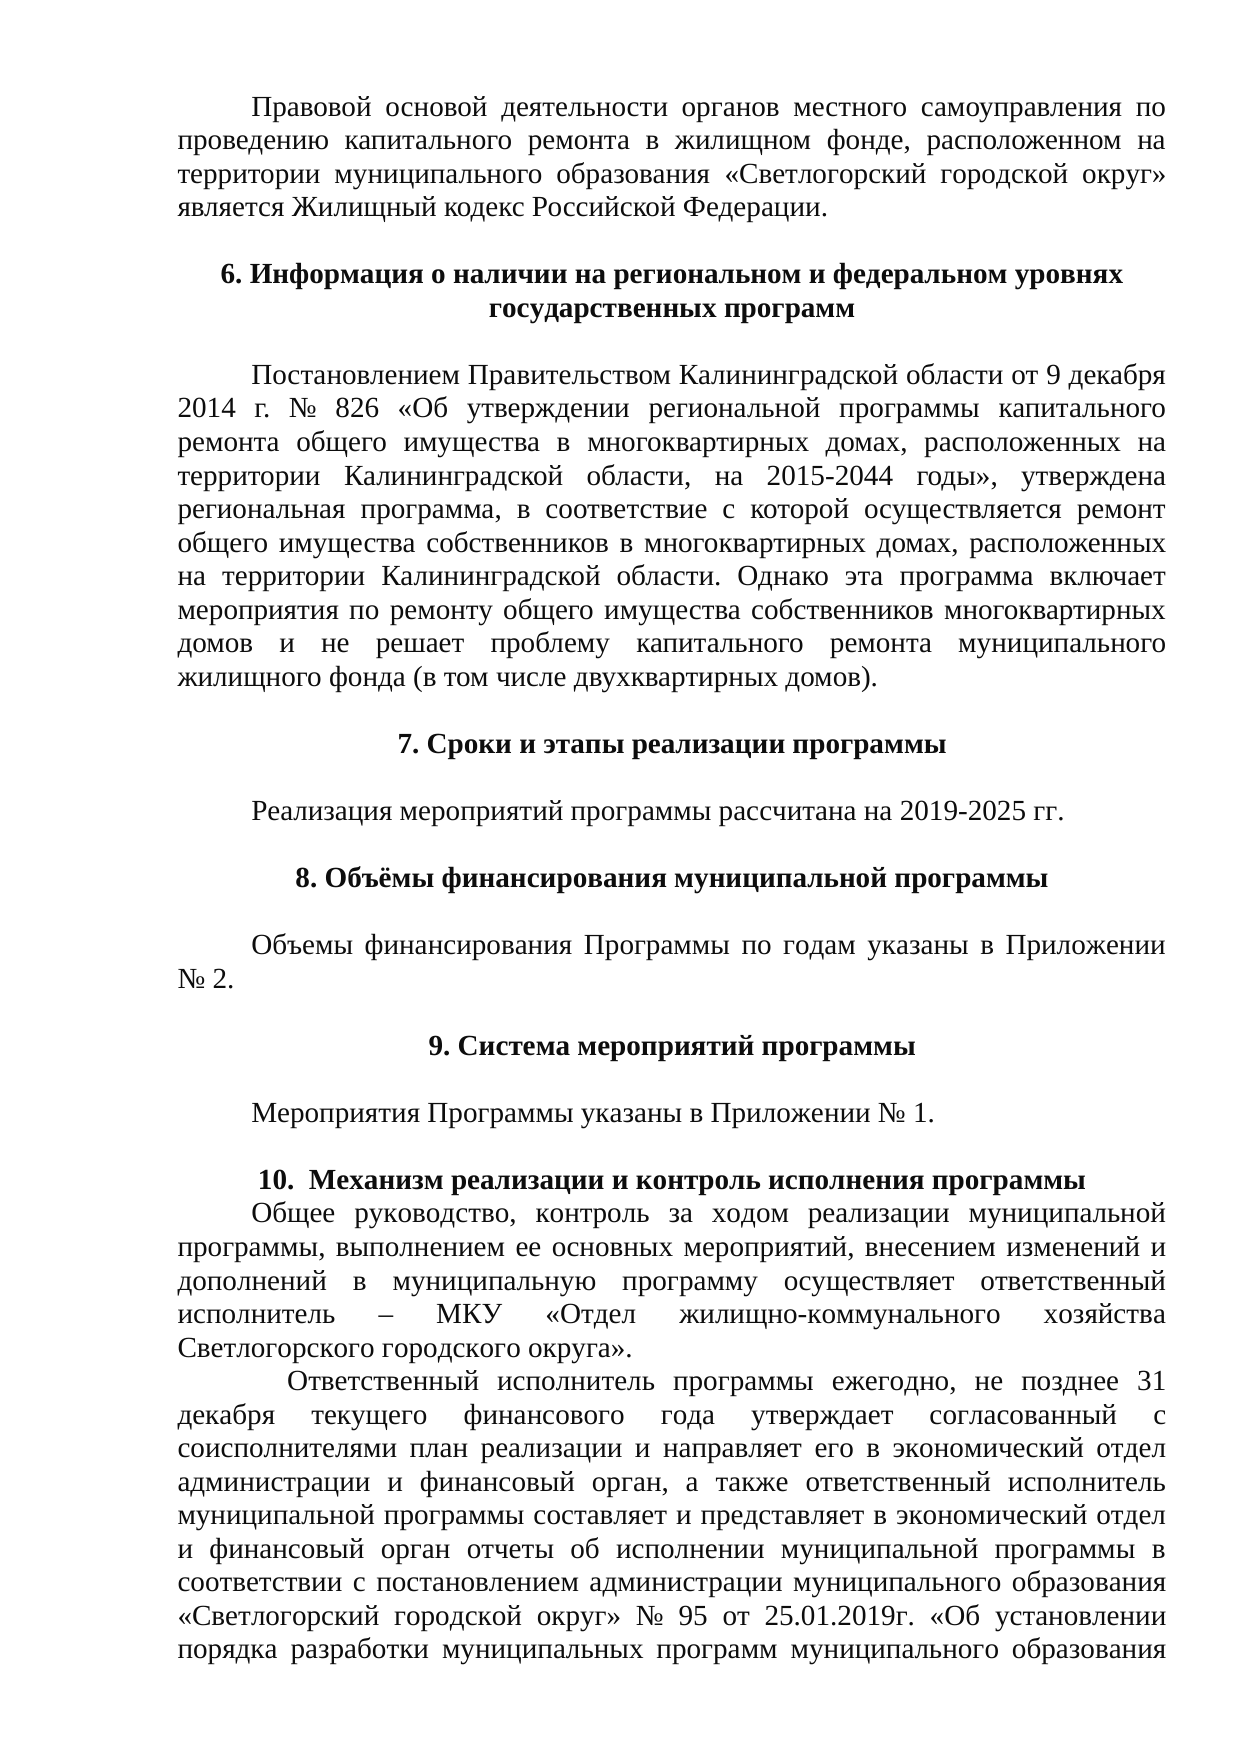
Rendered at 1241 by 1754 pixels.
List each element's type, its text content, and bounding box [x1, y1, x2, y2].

text Правовой основой деятельности органов местного самоуправления по проведению капитального ремонта в жилищном фонде, расположенном на территории муниципального образования «Светлогорский городской округ» является Жилищный кодекс Российской Федерации. [177, 89, 1167, 223]
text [177, 1363, 1167, 1665]
text Мероприятия Программы указаны в Приложении № 1. [177, 1095, 1167, 1128]
text Общее руководство, контроль за ходом реализации муниципальной программы, выполнением ее основных мероприятий, внесением изменений и дополнений в муниципальную программу осуществляет ответственный исполнитель – МКУ «Отдел жилищно-коммунального хозяйства Светлогорского городского округа». [177, 1196, 1167, 1363]
text Постановлением Правительством Калининградской области от 9 декабря 2014 г. № 826 «Об утверждении региональной программы капитального ремонта общего имущества в многоквартирных домах, расположенных на территории Калининградской области, на 2015-2044 годы», утверждена региональная программа, в соответствие с которой осуществляется ремонт общего имущества собственников в многоквартирных домах, расположенных на территории Калининградской области. Однако эта программа включает мероприятия по ремонту общего имущества собственников многоквартирных домов и не решает проблему капитального ремонта муниципального жилищного фонда (в том числе двухквартирных домов). [177, 357, 1167, 692]
text Объемы финансирования Программы по годам указаны в Приложении № 2. [177, 927, 1167, 994]
text 9. Система мероприятий программы [177, 1028, 1167, 1061]
subtitle 6. Информация о наличии на региональном и федеральном уровнях государственных программ [177, 256, 1167, 323]
text 10. Механизм реализации и контроль исполнения программы [177, 1162, 1167, 1196]
subtitle 7. Сроки и этапы реализации программы [177, 726, 1167, 759]
text 8. Объёмы финансирования муниципальной программы [177, 860, 1167, 894]
text Реализация мероприятий программы рассчитана на 2019-2025 гг. [177, 793, 1167, 827]
